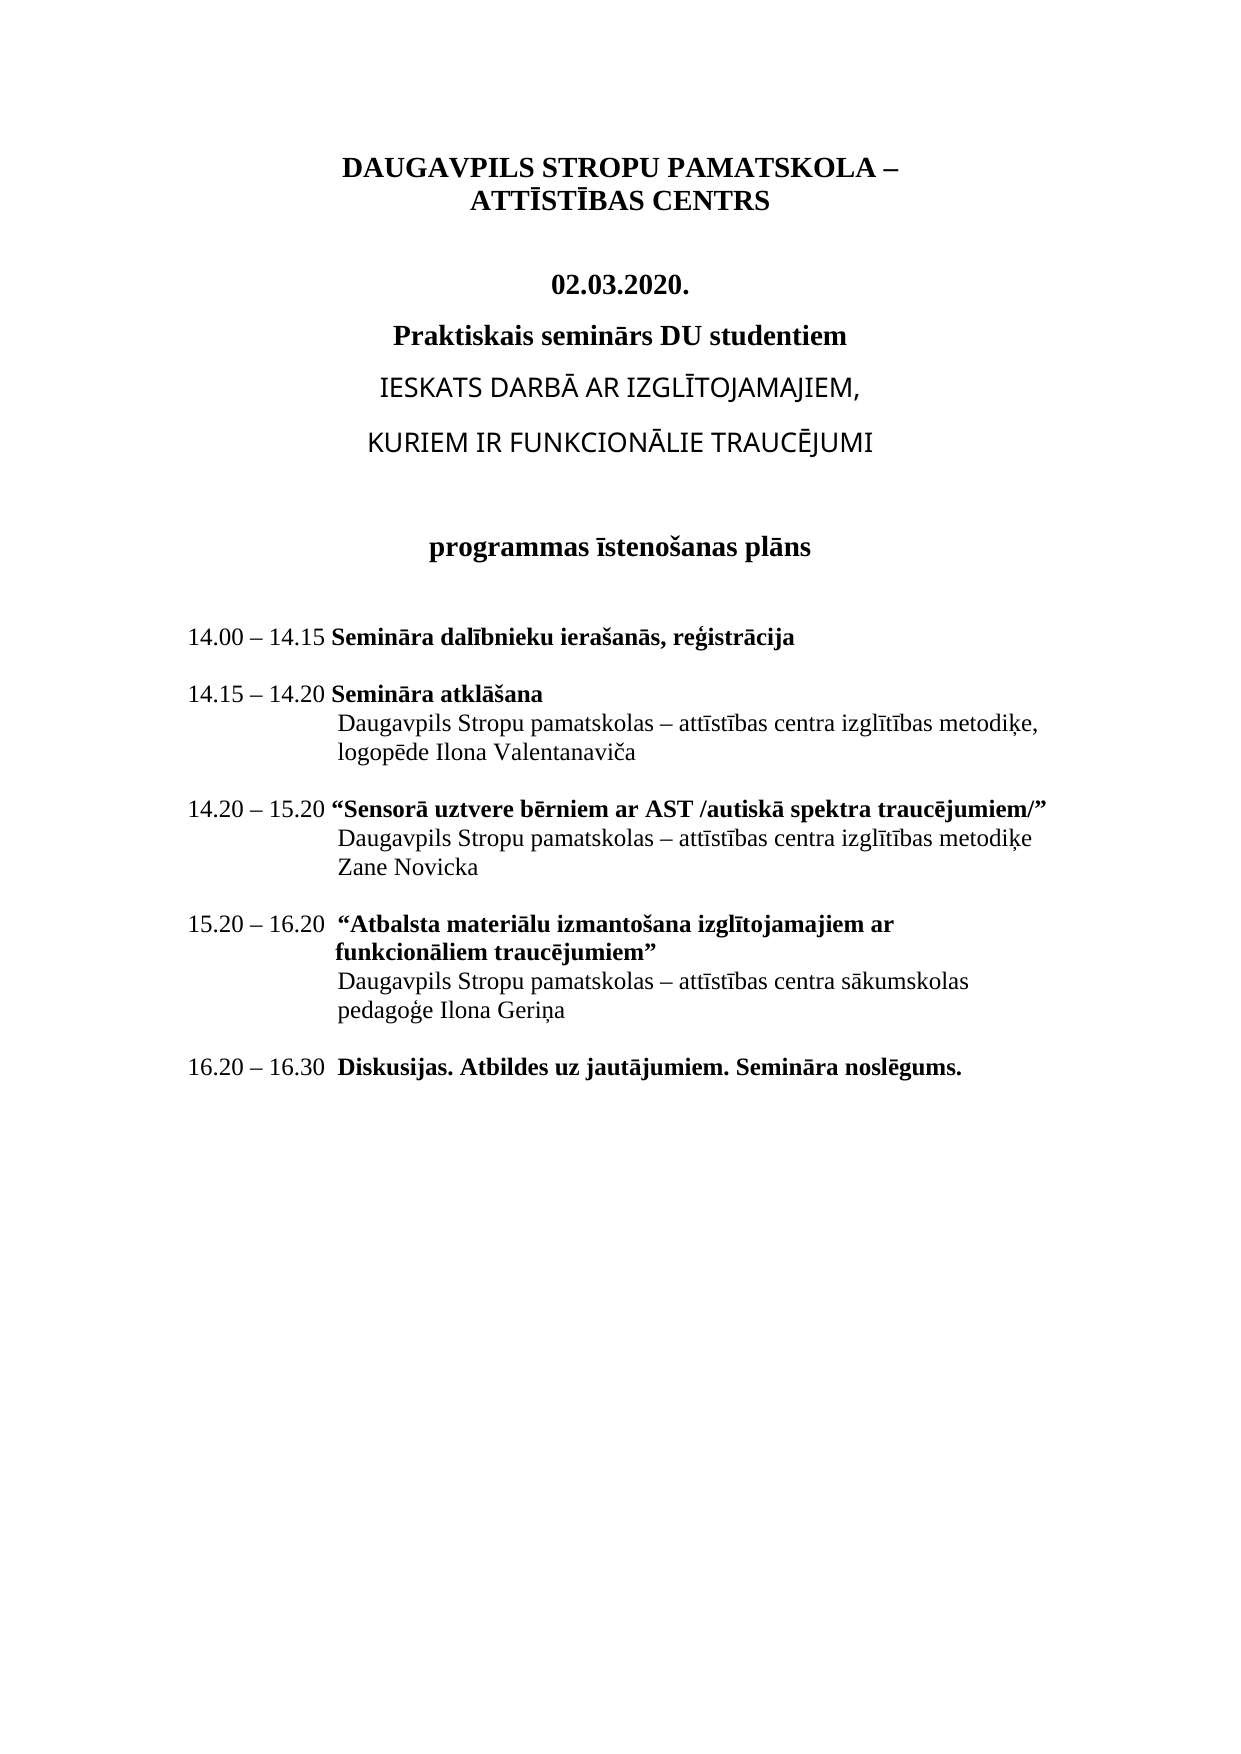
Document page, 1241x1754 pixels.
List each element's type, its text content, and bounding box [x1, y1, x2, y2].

text Praktiskais seminārs DU studentiem [187, 318, 1053, 351]
text IESKATS DARBĀ AR IZGLĪTOJAMAJIEM, [187, 368, 1053, 405]
text 14.20 – 15.20 “Sensorā uztvere bērniem ar AST /autiskā spektra traucējumiem/” [187, 794, 1053, 823]
text programmas īstenošanas plāns [187, 529, 1053, 562]
text Daugavpils Stropu pamatskola – [187, 150, 1053, 183]
text Daugavpils Stropu pamatskolas – attīstības centra sākumskolas pedagoģe Ilona Geriņa [337, 966, 1053, 1024]
text 15.20 – 16.20 “Atbalsta materiālu izmantošana izglītojamajiem ar funkcionāliem traucējumiem” [187, 909, 1053, 966]
text attīstības centrs [187, 183, 1053, 217]
text Daugavpils Stropu pamatskolas – attīstības centra izglītības metodiķe Zane Novicka [337, 823, 1053, 881]
text 16.20 – 16.30 Diskusijas. Atbildes uz jautājumiem. Semināra noslēgums. [187, 1052, 1053, 1081]
text 02.03.2020. [187, 267, 1053, 301]
text KURIEM IR FUNKCIONĀLIE TRAUCĒJUMI [187, 423, 1053, 460]
text 14.15 – 14.20 Semināra atklāšana [187, 679, 1053, 708]
text Daugavpils Stropu pamatskolas – attīstības centra izglītības metodiķe, logopēde Ilona Valentanaviča [337, 708, 1053, 766]
text 14.00 – 14.15 Semināra dalībnieku ierašanās, reģistrācija [187, 622, 1053, 651]
